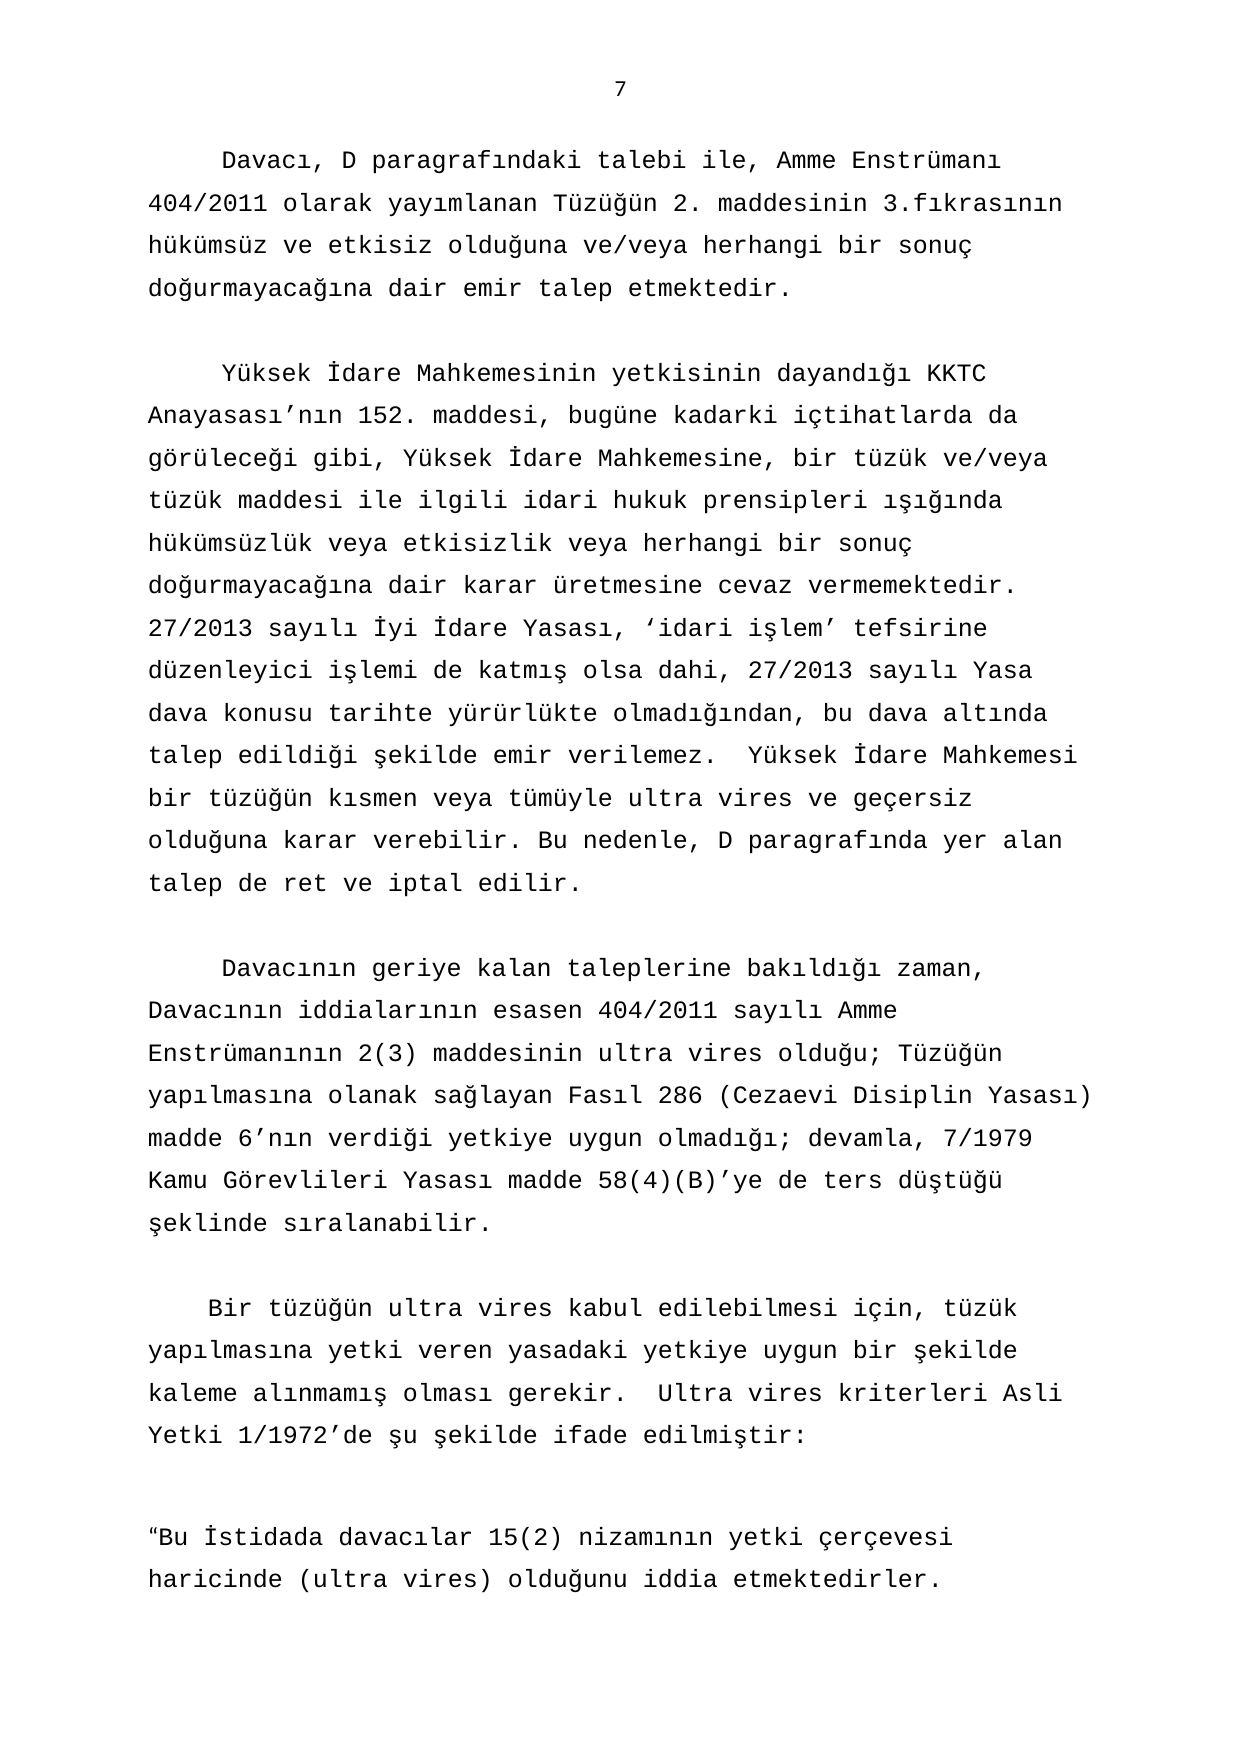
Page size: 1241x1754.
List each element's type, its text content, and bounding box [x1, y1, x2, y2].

text “Bu İstidada davacılar 15(2) nizamının yetki çerçevesi haricinde (ultra vires) olduğunu iddia etmektedirler. [148, 1521, 1093, 1595]
text Yüksek İdare Mahkemesinin yetkisinin dayandığı KKTC Anayasası’nın 152. maddesi, bugüne kadarki içtihatlarda da görüleceği gibi, Yüksek İdare Mahkemesine, bir tüzük ve/veya tüzük maddesi ile ilgili idari hukuk prensipleri ışığında hükümsüzlük veya etkisizlik veya herhangi bir sonuç doğurmayacağına dair karar üretmesine cevaz vermemektedir. 27/2013 sayılı İyi İdare Yasası, ‘idari işlem’ tefsirine düzenleyici işlemi de katmış olsa dahi, 27/2013 sayılı Yasa dava konusu tarihte yürürlükte olmadığından, bu dava altında talep edildiği şekilde emir verilemez. Yüksek İdare Mahkemesi bir tüzüğün kısmen veya tümüyle ultra vires ve geçersiz olduğuna karar verebilir. Bu nedenle, D paragrafında yer alan talep de ret ve iptal edilir. [148, 360, 1093, 898]
text Davacı, D paragrafındaki talebi ile, Amme Enstrümanı 404/2011 olarak yayımlanan Tüzüğün 2. maddesinin 3.fıkrasının hükümsüz ve etkisiz olduğuna ve/veya herhangi bir sonuç doğurmayacağına dair emir talep etmektedir. [148, 148, 1093, 303]
text Bir tüzüğün ultra vires kabul edilebilmesi için, tüzük yapılmasına yetki veren yasadaki yetkiye uygun bir şekilde kaleme alınmamış olması gerekir. Ultra vires kriterleri Asli Yetki 1/1972’de şu şekilde ifade edilmiştir: [148, 1295, 1093, 1451]
text Davacının geriye kalan taleplerine bakıldığı zaman, Davacının iddialarının esasen 404/2011 sayılı Amme Enstrümanının 2(3) maddesinin ultra vires olduğu; Tüzüğün yapılmasına olanak sağlayan Fasıl 286 (Cezaevi Disiplin Yasası) madde 6’nın verdiği yetkiye uygun olmadığı; devamla, 7/1979 Kamu Görevlileri Yasası madde 58(4)(B)’ye de ters düştüğü şeklinde sıralanabilir. [148, 955, 1093, 1238]
